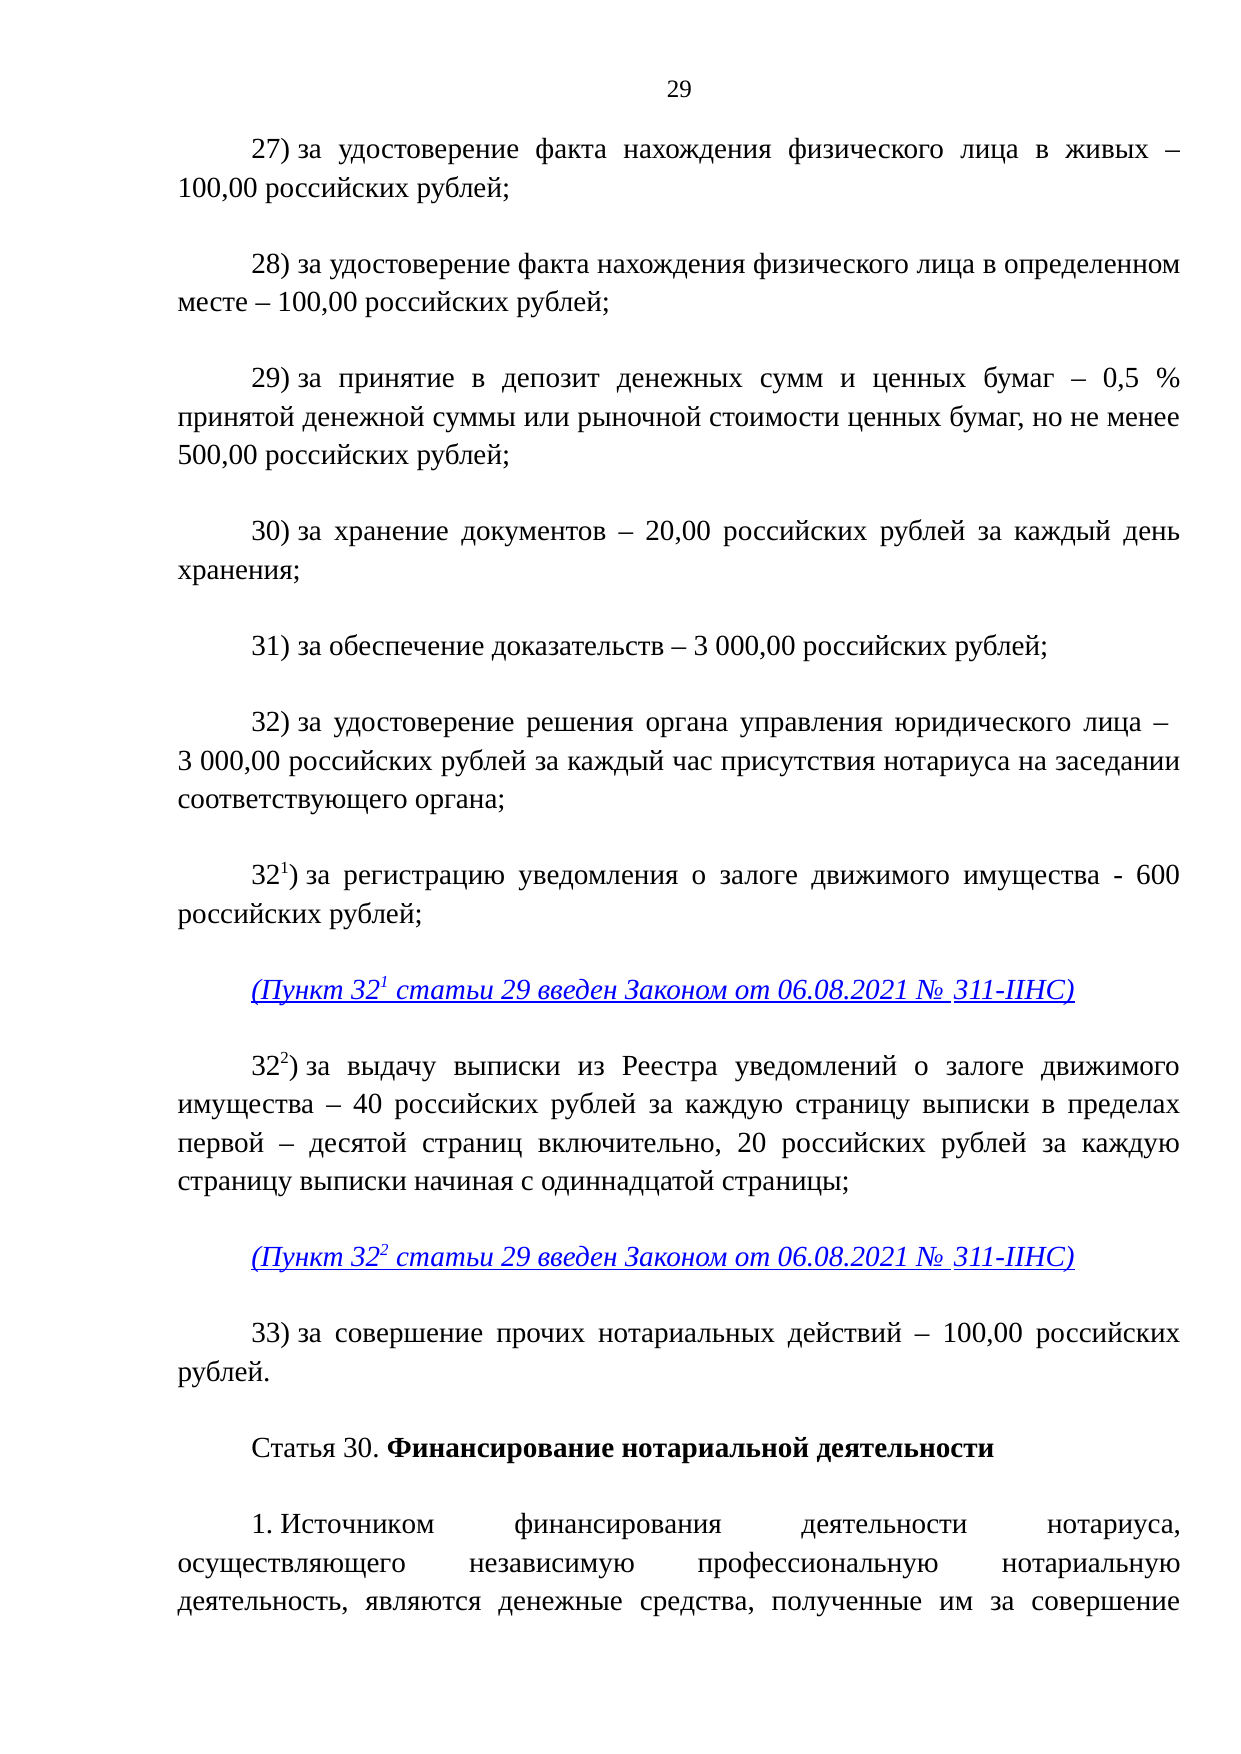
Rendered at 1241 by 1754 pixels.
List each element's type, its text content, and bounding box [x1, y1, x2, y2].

text (Пункт 321 статьи 29 введен Законом от 06.08.2021 № 311-IIНС) [177, 972, 1181, 1005]
text 33) за совершение прочих нотариальных действий – 100,00 российских рублей. [177, 1316, 1181, 1388]
text (Пункт 322 статьи 29 введен Законом от 06.08.2021 № 311-IIНС) [177, 1239, 1181, 1273]
text Статья 30. Финансирование нотариальной деятельности [177, 1430, 1181, 1464]
text 321) за регистрацию уведомления о залоге движимого имущества - 600 российских рублей; [177, 857, 1181, 929]
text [177, 1506, 1181, 1617]
text 30) за хранение документов – 20,00 российских рублей за каждый день хранения; [177, 513, 1181, 586]
text 29) за принятие в депозит денежных сумм и ценных бумаг – 0,5 % принятой денежной суммы или рыночной стоимости ценных бумаг, но не менее 500,00 российских рублей; [177, 360, 1181, 471]
text 32) за удостоверение решения органа управления юридического лица – 3 000,00 российских рублей за каждый час присутствия нотариуса на заседании соответствующего органа; [177, 704, 1181, 815]
text 31) за обеспечение доказательств – 3 000,00 российских рублей; [177, 628, 1181, 662]
text 322) за выдачу выписки из Реестра уведомлений о залоге движимого имущества – 40 российских рублей за каждую страницу выписки в пределах первой – десятой страниц включительно, 20 российских рублей за каждую страницу выписки начиная с одиннадцатой страницы; [177, 1048, 1181, 1197]
text 27) за удостоверение факта нахождения физического лица в живых – 100,00 российских рублей; [177, 131, 1181, 203]
text 28) за удостоверение факта нахождения физического лица в определенном месте – 100,00 российских рублей; [177, 246, 1181, 318]
